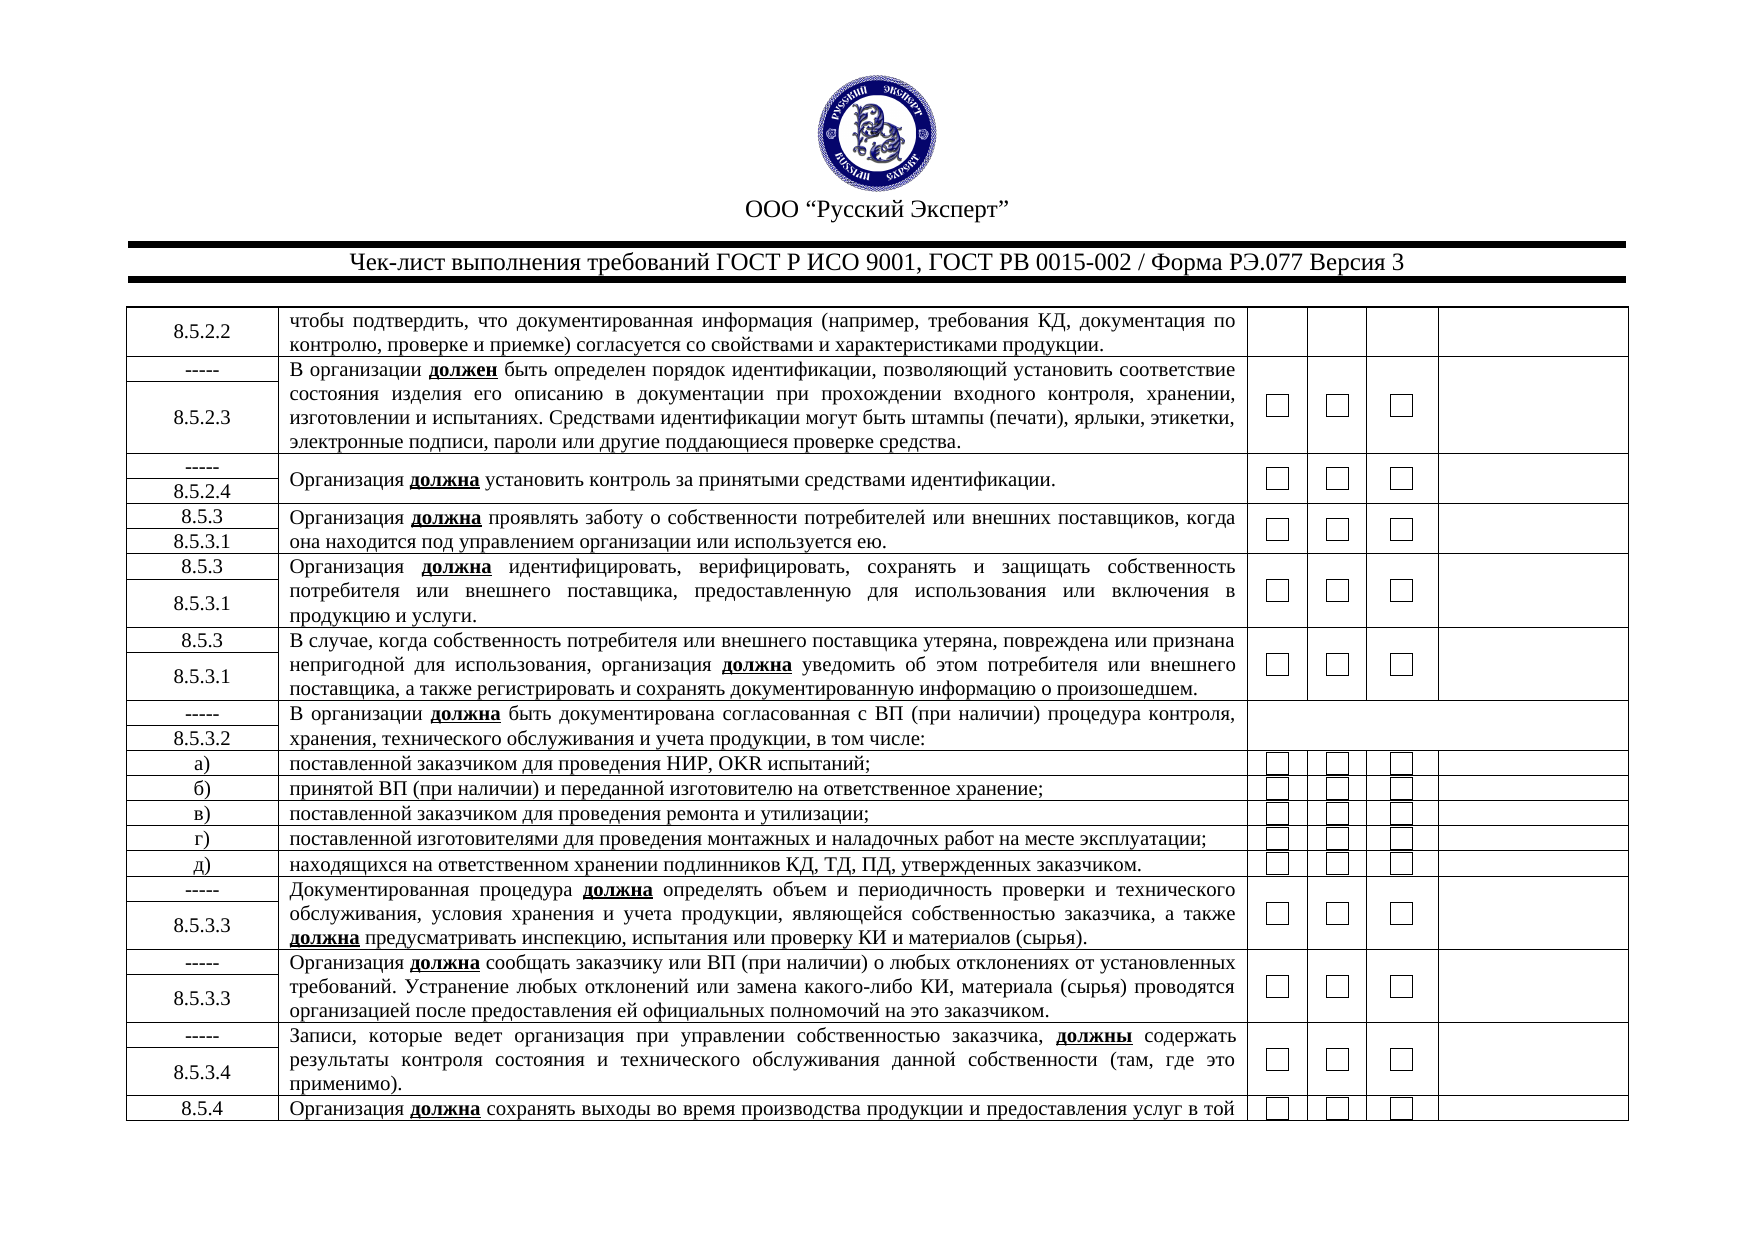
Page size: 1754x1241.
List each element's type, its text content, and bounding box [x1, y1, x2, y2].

table_cell [1248, 454, 1307, 503]
table_cell ----- [127, 454, 278, 478]
table_cell [1367, 628, 1438, 700]
table_cell ----- [127, 1023, 278, 1047]
table_cell [1248, 357, 1307, 453]
table_cell поставленной заказчиком для проведения ремонта и утилизации; [279, 801, 1247, 825]
table_cell [1367, 751, 1438, 775]
table_cell [1439, 504, 1628, 553]
table_cell [1308, 554, 1366, 627]
table_cell [1248, 1023, 1307, 1095]
table_cell [1248, 826, 1307, 850]
table_cell ----- [127, 877, 278, 901]
table_cell ----- [127, 701, 278, 725]
table_cell [1367, 554, 1438, 627]
table_cell [1248, 950, 1307, 1022]
table_cell [1367, 357, 1438, 453]
table_cell 8.5.3 [127, 554, 278, 578]
table_cell 8.5.3.1 [127, 580, 278, 627]
table_cell [1308, 454, 1366, 503]
table_cell [1248, 701, 1628, 750]
table_cell 8.5.3.2 [127, 726, 278, 750]
table_cell [1248, 1096, 1307, 1120]
table_cell Организация должна установить контроль за принятыми средствами идентификации. [279, 454, 1247, 503]
table_cell принятой ВП (при наличии) и переданной изготовителю на ответственное хранение; [279, 776, 1247, 800]
table_cell [1308, 826, 1366, 850]
table_cell 8.5.3.1 [127, 529, 278, 553]
table_cell ----- [127, 357, 278, 381]
table_cell [1248, 751, 1307, 775]
table_cell [1439, 826, 1628, 850]
table_cell [1439, 1023, 1628, 1095]
table_cell [1308, 357, 1366, 453]
table_cell [1367, 801, 1438, 825]
table_cell г) [127, 826, 278, 850]
table_cell [1308, 877, 1366, 949]
table_cell [1248, 801, 1307, 825]
picture [816, 73, 938, 194]
table_cell [1367, 877, 1438, 949]
table_cell Записи, которые ведет организация при управлении собственностью заказчика, должны содержать результаты контроля состояния и технического обслуживания данной собственности (там, где это применимо). [279, 1023, 1247, 1095]
table_cell [1248, 776, 1307, 800]
table_cell [1248, 851, 1307, 876]
table_cell 8.5.2.2 [127, 308, 278, 356]
table_cell [1367, 308, 1438, 356]
table_cell [1439, 950, 1628, 1022]
table_cell Организация должна сообщать заказчику или ВП (при наличии) о любых отклонениях от установленных требований. Устранение любых отклонений или замена какого-либо КИ, материала (сырья) проводятся организацией после предоставления ей официальных полномочий на это заказчиком. [279, 950, 1247, 1022]
table_cell [1248, 628, 1307, 700]
table_cell ----- [127, 950, 278, 974]
table_cell [1439, 851, 1628, 876]
table_cell [1367, 950, 1438, 1022]
table_cell 8.5.3.1 [127, 653, 278, 700]
table_cell [1367, 454, 1438, 503]
table_cell [1308, 751, 1366, 775]
table_cell [1308, 308, 1366, 356]
table_cell [1439, 801, 1628, 825]
table_cell Документированная процедура должна определять объем и периодичность проверки и технического обслуживания, условия хранения и учета продукции, являющейся собственностью заказчика, а также должна предусматривать инспекцию, испытания или проверку КИ и материалов (сырья). [279, 877, 1247, 949]
table_cell В организации должен быть определен порядок идентификации, позволяющий установить соответствие состояния изделия его описанию в документации при прохождении входного контроля, хранении, изготовлении и испытаниях. Средствами идентификации могут быть штампы (печати), ярлыки, этикетки, электронные подписи, пароли или другие поддающиеся проверке средства. [279, 357, 1247, 453]
table_cell [1248, 504, 1307, 553]
table_cell [1308, 776, 1366, 800]
table_cell [1439, 554, 1628, 627]
table_cell поставленной заказчиком для проведения НИР, OKR испытаний; [279, 751, 1247, 775]
table_cell д) [127, 851, 278, 876]
table_cell [1308, 628, 1366, 700]
table_cell [1308, 801, 1366, 825]
table_cell [1367, 851, 1438, 876]
table_cell 8.5.3 [127, 504, 278, 528]
table_cell [1367, 1023, 1438, 1095]
table_cell [1439, 877, 1628, 949]
table_cell 8.5.4 [127, 1096, 278, 1120]
table_cell В организации должна быть документирована согласованная с ВП (при наличии) процедура контроля, хранения, технического обслуживания и учета продукции, в том числе: [279, 701, 1247, 750]
table_cell [1248, 877, 1307, 949]
table_cell в) [127, 801, 278, 825]
table_cell [1439, 628, 1628, 700]
table_cell Организация должна проявлять заботу о собственности потребителей или внешних поставщиков, когда она находится под управлением организации или используется ею. [279, 504, 1247, 553]
table_cell 8.5.3.3 [127, 975, 278, 1022]
table_cell [1439, 751, 1628, 775]
table_cell [1367, 1096, 1438, 1120]
table_cell 8.5.2.4 [127, 479, 278, 503]
table_cell [1308, 1023, 1366, 1095]
table_cell [1439, 1096, 1628, 1120]
table_cell Организация должна идентифицировать, верифицировать, сохранять и защищать собственность потребителя или внешнего поставщика, предоставленную для использования или включения в продукцию и услуги. [279, 554, 1247, 627]
table_cell находящихся на ответственном хранении подлинников КД, ТД, ПД, утвержденных заказчиком. [279, 851, 1247, 876]
table_cell поставленной изготовителями для проведения монтажных и наладочных работ на месте эксплуатации; [279, 826, 1247, 850]
table_cell В случае, когда собственность потребителя или внешнего поставщика утеряна, повреждена или признана непригодной для использования, организация должна уведомить об этом потребителя или внешнего поставщика, а также регистрировать и сохранять документированную информацию о произошедшем. [279, 628, 1247, 700]
table_cell [1367, 826, 1438, 850]
table_cell [1439, 357, 1628, 453]
table_cell [1367, 776, 1438, 800]
table_cell 8.5.2.3 [127, 382, 278, 453]
table_cell [1439, 776, 1628, 800]
table_cell [1308, 950, 1366, 1022]
table_cell [1439, 308, 1628, 356]
table_cell б) [127, 776, 278, 800]
table_cell 8.5.3.3 [127, 902, 278, 949]
table_cell [1439, 454, 1628, 503]
table_cell a) [127, 751, 278, 775]
table_cell [1248, 554, 1307, 627]
table_cell [1248, 308, 1307, 356]
table_cell [1308, 504, 1366, 553]
table_cell [1308, 851, 1366, 876]
table_cell 8.5.3.4 [127, 1048, 278, 1095]
table_cell [1367, 504, 1438, 553]
table_cell [1308, 1096, 1366, 1120]
table_cell 8.5.3 [127, 628, 278, 652]
